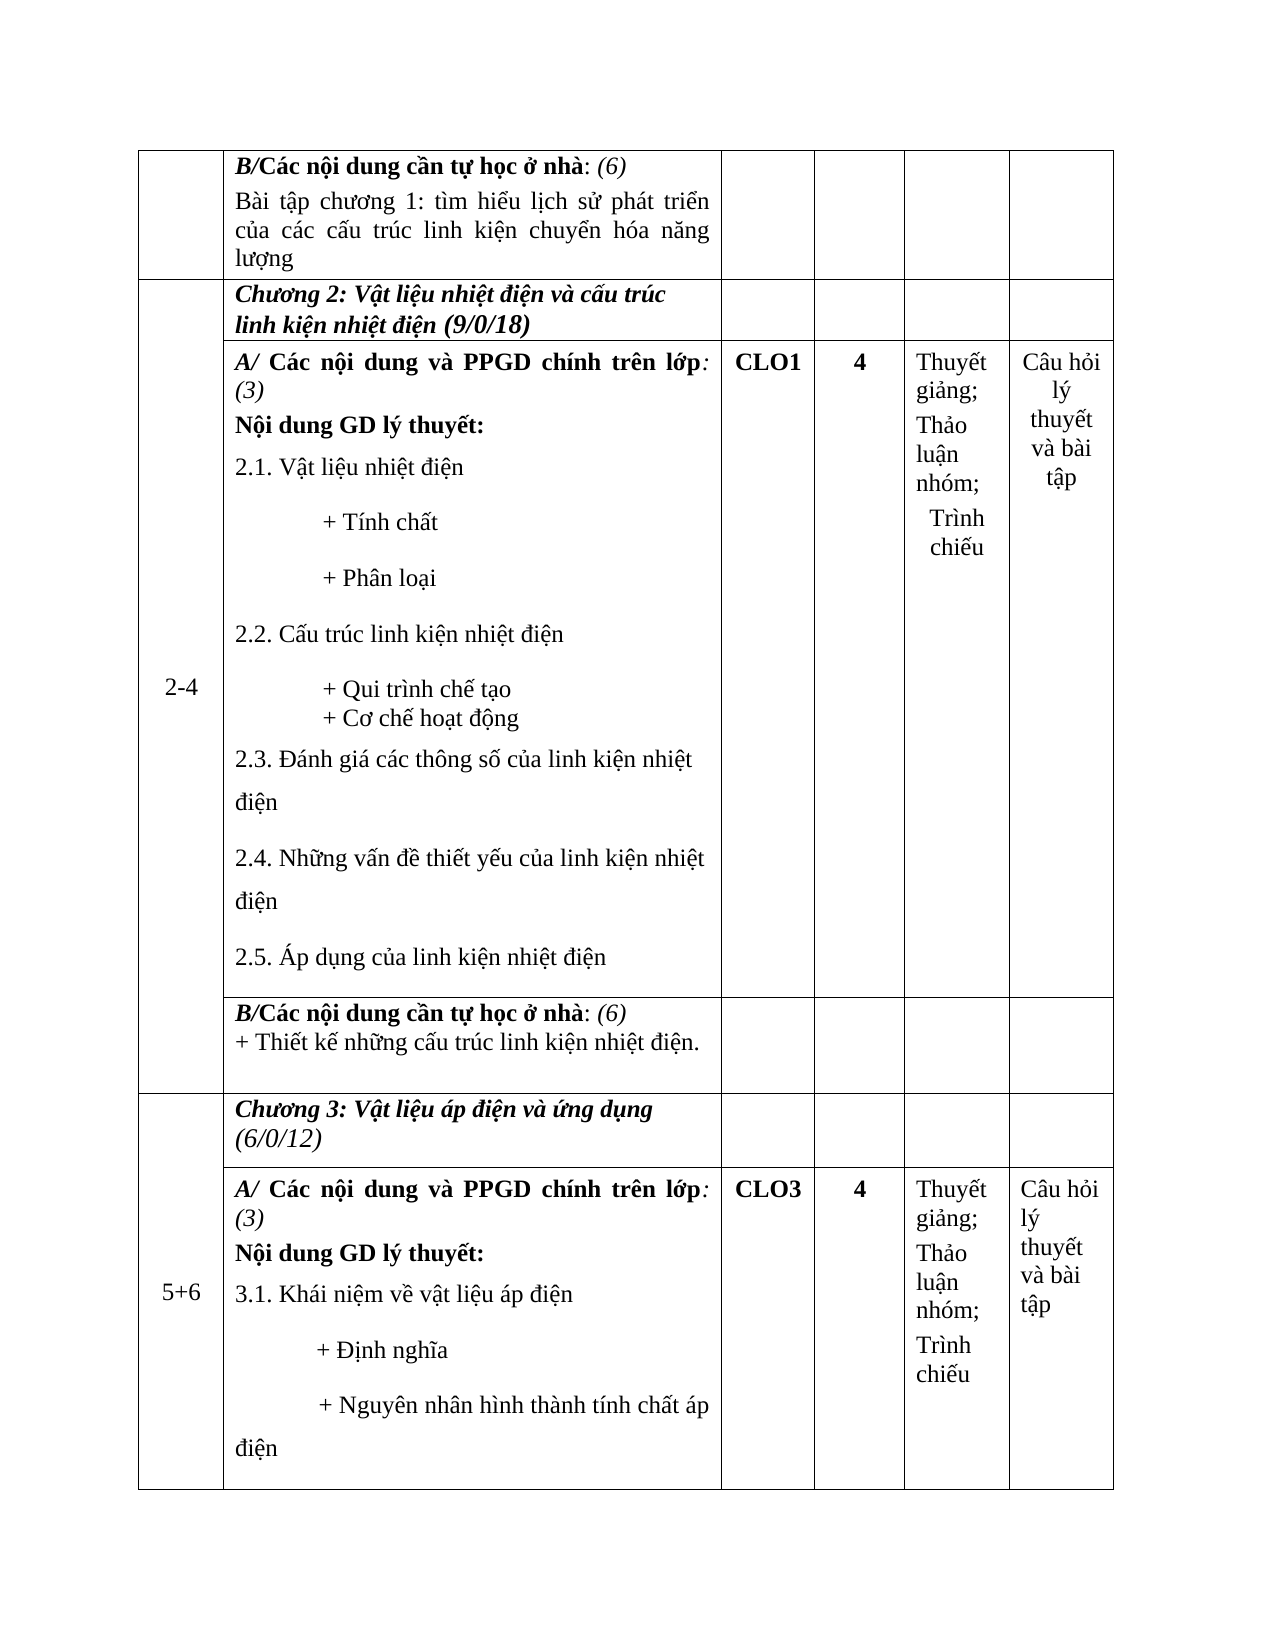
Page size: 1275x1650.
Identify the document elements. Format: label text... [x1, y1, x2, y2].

table_cell [815, 280, 904, 339]
table_cell Câu hỏi lý thuyết và bài tập [1010, 341, 1113, 997]
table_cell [905, 1168, 1009, 1489]
table_cell [1010, 280, 1113, 339]
table_cell A/ Các nội dung và PPGD chính trên lớp: (3) Nội dung GD lý thuyết: 2.1. Vật liệu nhiệt điện + Tính chất + Phân loại 2.2. Cấu trúc linh kiện nhiệt điện + Qui trình chế tạo + Cơ chế hoạt động 2.3. Đánh giá các thông số của linh kiện nhiệt điện 2.4. Những vấn đề thiết yếu của linh kiện nhiệt điện 2.5. Áp dụng của linh kiện nhiệt điện [224, 341, 721, 997]
table_cell [722, 280, 814, 339]
table_cell CLO3 [722, 1168, 814, 1489]
table_cell [815, 151, 904, 278]
table_cell B/Các nội dung cần tự học ở nhà: (6) + Thiết kế những cấu trúc linh kiện nhiệt điện. [224, 998, 721, 1093]
table_cell [905, 1094, 1009, 1167]
table_cell Chương 3: Vật liệu áp điện và ứng dụng (6/0/12) [224, 1094, 721, 1167]
table_cell [815, 998, 904, 1093]
table_cell B/Các nội dung cần tự học ở nhà: (6) Bài tập chương 1: tìm hiểu lịch sử phát triển của các cấu trúc linh kiện chuyển hóa năng lượng [224, 151, 721, 278]
table_cell Thuyết giảng; Thảo luận nhóm; Trình chiếu [905, 341, 1009, 997]
table_cell 2-4 [139, 280, 223, 1093]
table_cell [1010, 1168, 1113, 1489]
table_cell [815, 1094, 904, 1167]
table_cell 4 [815, 341, 904, 997]
table_cell 5+6 [139, 1094, 223, 1489]
table_cell [1010, 998, 1113, 1093]
table_cell [722, 151, 814, 278]
table_cell [905, 151, 1009, 278]
table_cell [905, 280, 1009, 339]
table_cell [722, 1094, 814, 1167]
table_cell [905, 998, 1009, 1093]
table_cell Chương 2: Vật liệu nhiệt điện và cấu trúc linh kiện nhiệt điện (9/0/18) [224, 280, 721, 339]
table_cell [722, 998, 814, 1093]
table_cell CLO1 [722, 341, 814, 997]
table_cell [1010, 151, 1113, 278]
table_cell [224, 1168, 721, 1489]
table_cell 4 [815, 1168, 904, 1489]
table_cell [1010, 1094, 1113, 1167]
